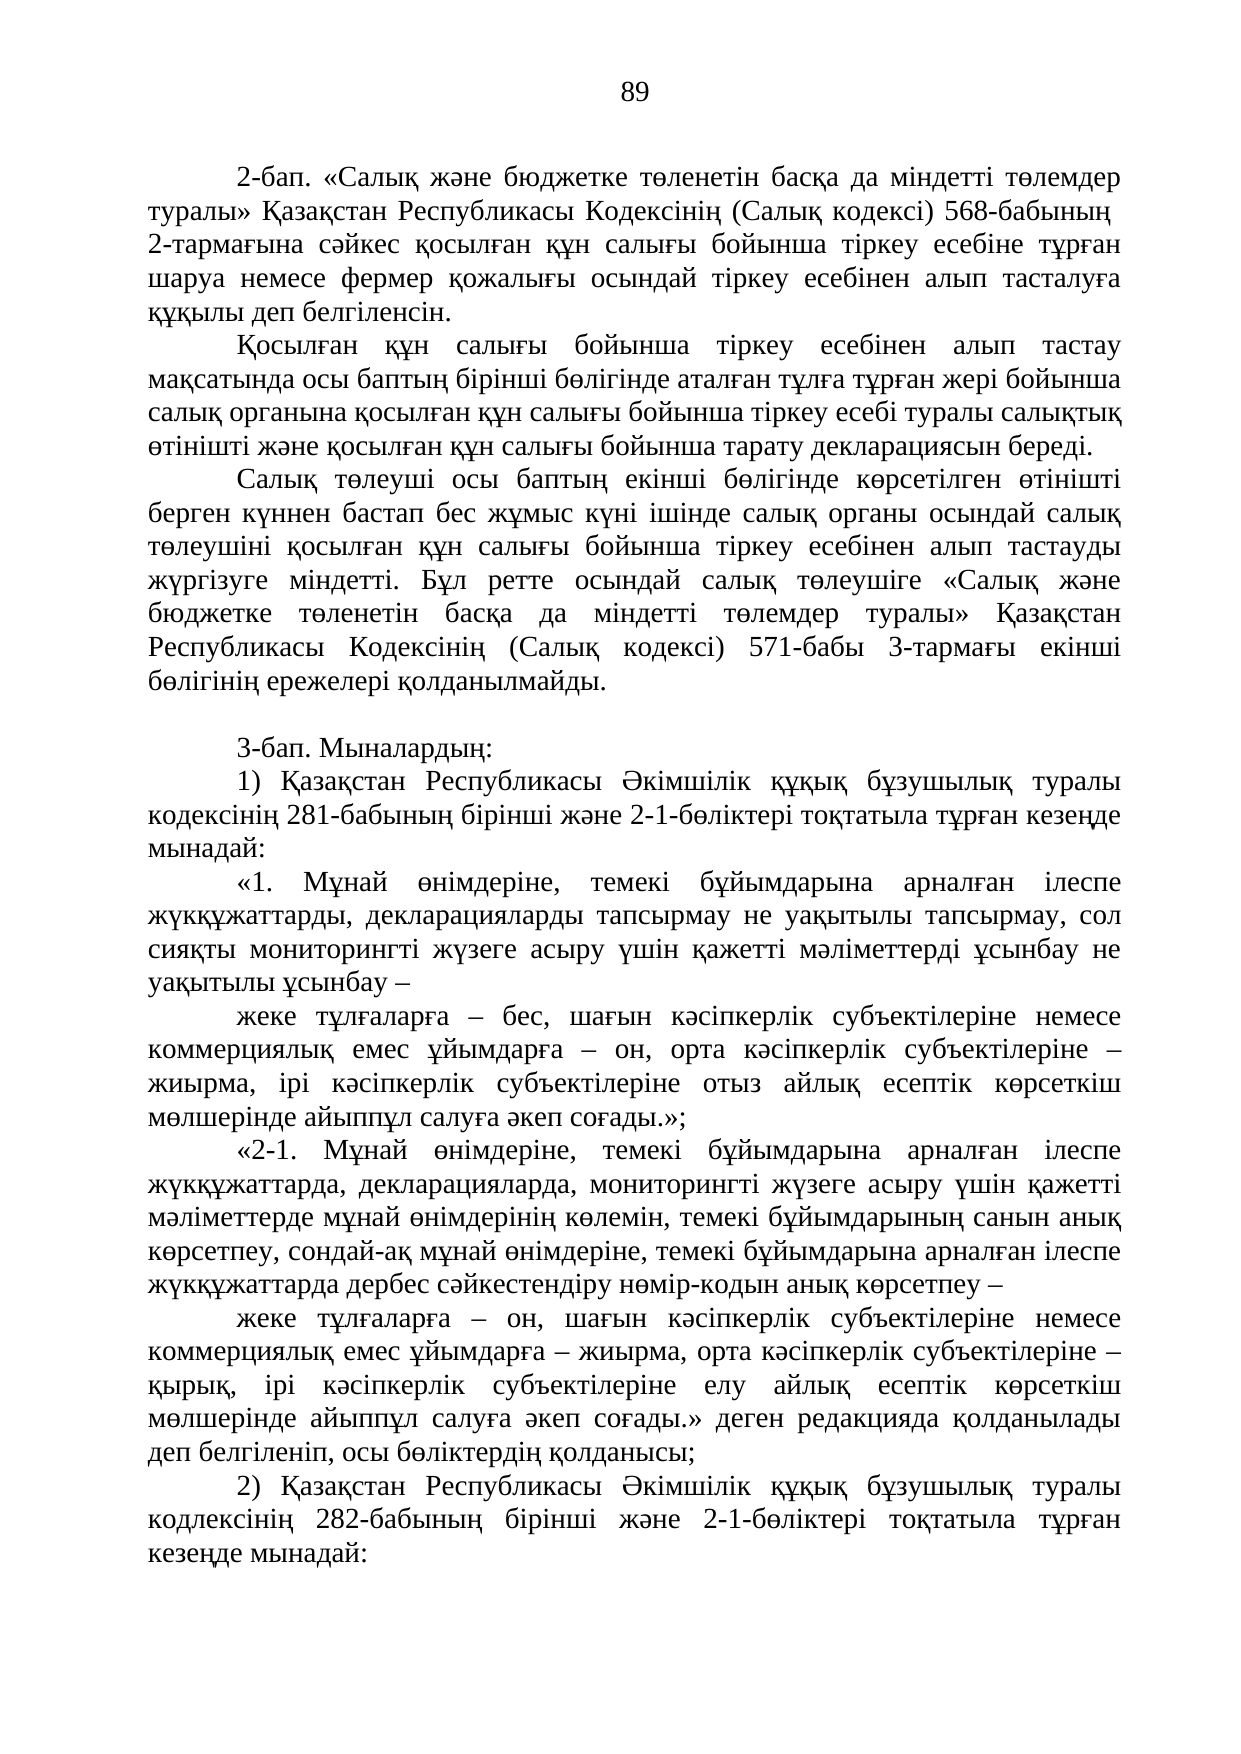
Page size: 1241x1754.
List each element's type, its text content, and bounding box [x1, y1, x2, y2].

text 3-бап. Мыналардың: [148, 730, 1122, 763]
text жеке тұлғаларға – он, шағын кәсіпкерлік субъектілеріне немесе коммерциялық емес ұйымдарға – жиырма, орта кәсіпкерлік субъектілеріне – қырық, ірі кәсіпкерлік субъектілеріне елу айлық есептік көрсеткіш мөлшерінде айыппұл салуға әкеп соғады.» деген редакцияда қолданылады деп белгіленіп, осы бөліктердің қолданысы; [148, 1300, 1122, 1468]
text «1. Мұнай өнімдеріне, темекі бұйымдарына арналған ілеспе жүкқұжаттарды, декларацияларды тапсырмау не уақытылы тапсырмау, сол сияқты мониторингті жүзеге асыру үшін қажетті мәліметтерді ұсынбау не уақытылы ұсынбау – [148, 864, 1122, 998]
text Салық төлеуші осы баптың екінші бөлігінде көрсетілген өтінішті берген күннен бастап бес жұмыс күні ішінде салық органы осындай салық төлеушіні қосылған құн салығы бойынша тіркеу есебінен алып тастауды жүргізуге міндетті. Бұл ретте осындай салық төлеушіге «Салық және бюджетке төленетін басқа да міндетті төлемдер туралы» Қазақстан Республикасы Кодексінің (Салық кодексі) 571-бабы 3-тармағы екінші бөлігінің ережелері қолданылмайды. [148, 461, 1122, 696]
text «2-1. Мұнай өнімдеріне, темекі бұйымдарына арналған ілеспе жүкқұжаттарда, декларацияларда, мониторингті жүзеге асыру үшін қажетті мәліметтерде мұнай өнімдерінің көлемін, темекі бұйымдарының санын анық көрсетпеу, сондай-ақ мұнай өнімдеріне, темекі бұйымдарына арналған ілеспе жүкқұжаттарда дербес сәйкестендіру нөмір-кодын анық көрсетпеу – [148, 1132, 1122, 1300]
text 2) Қазақстан Республикасы Әкімшілік құқық бұзушылық туралы кодлексінің 282-бабының бірінші және 2-1-бөліктері тоқтатыла тұрған кезеңде мынадай: [148, 1468, 1122, 1568]
text Қосылған құн салығы бойынша тіркеу есебінен алып тастау мақсатында осы баптың бірінші бөлігінде аталған тұлға тұрған жері бойынша салық органына қосылған құн салығы бойынша тіркеу есебі туралы салықтық өтінішті және қосылған құн салығы бойынша тарату декларациясын береді. [148, 327, 1122, 461]
text 2-бап. «Салық және бюджетке төленетін басқа да міндетті төлемдер туралы» Қазақстан Республикасы Кодексінің (Салық кодексі) 568-бабының 2-тармағына сәйкес қосылған құн салығы бойынша тіркеу есебіне тұрған шаруа немесе фермер қожалығы осындай тіркеу есебінен алып тасталуға құқылы деп белгіленсін. [148, 159, 1122, 327]
text 1) Қазақстан Республикасы Әкімшілік құқық бұзушылық туралы кодексінің 281-бабының бірінші және 2-1-бөліктері тоқтатыла тұрған кезеңде мынадай: [148, 763, 1122, 864]
text жеке тұлғаларға – бес, шағын кәсіпкерлік субъектілеріне немесе коммерциялық емес ұйымдарға – он, орта кәсіпкерлік субъектілеріне – жиырма, ірі кәсіпкерлік субъектілеріне отыз айлық есептік көрсеткіш мөлшерінде айыппұл салуға әкеп соғады.»; [148, 998, 1122, 1132]
